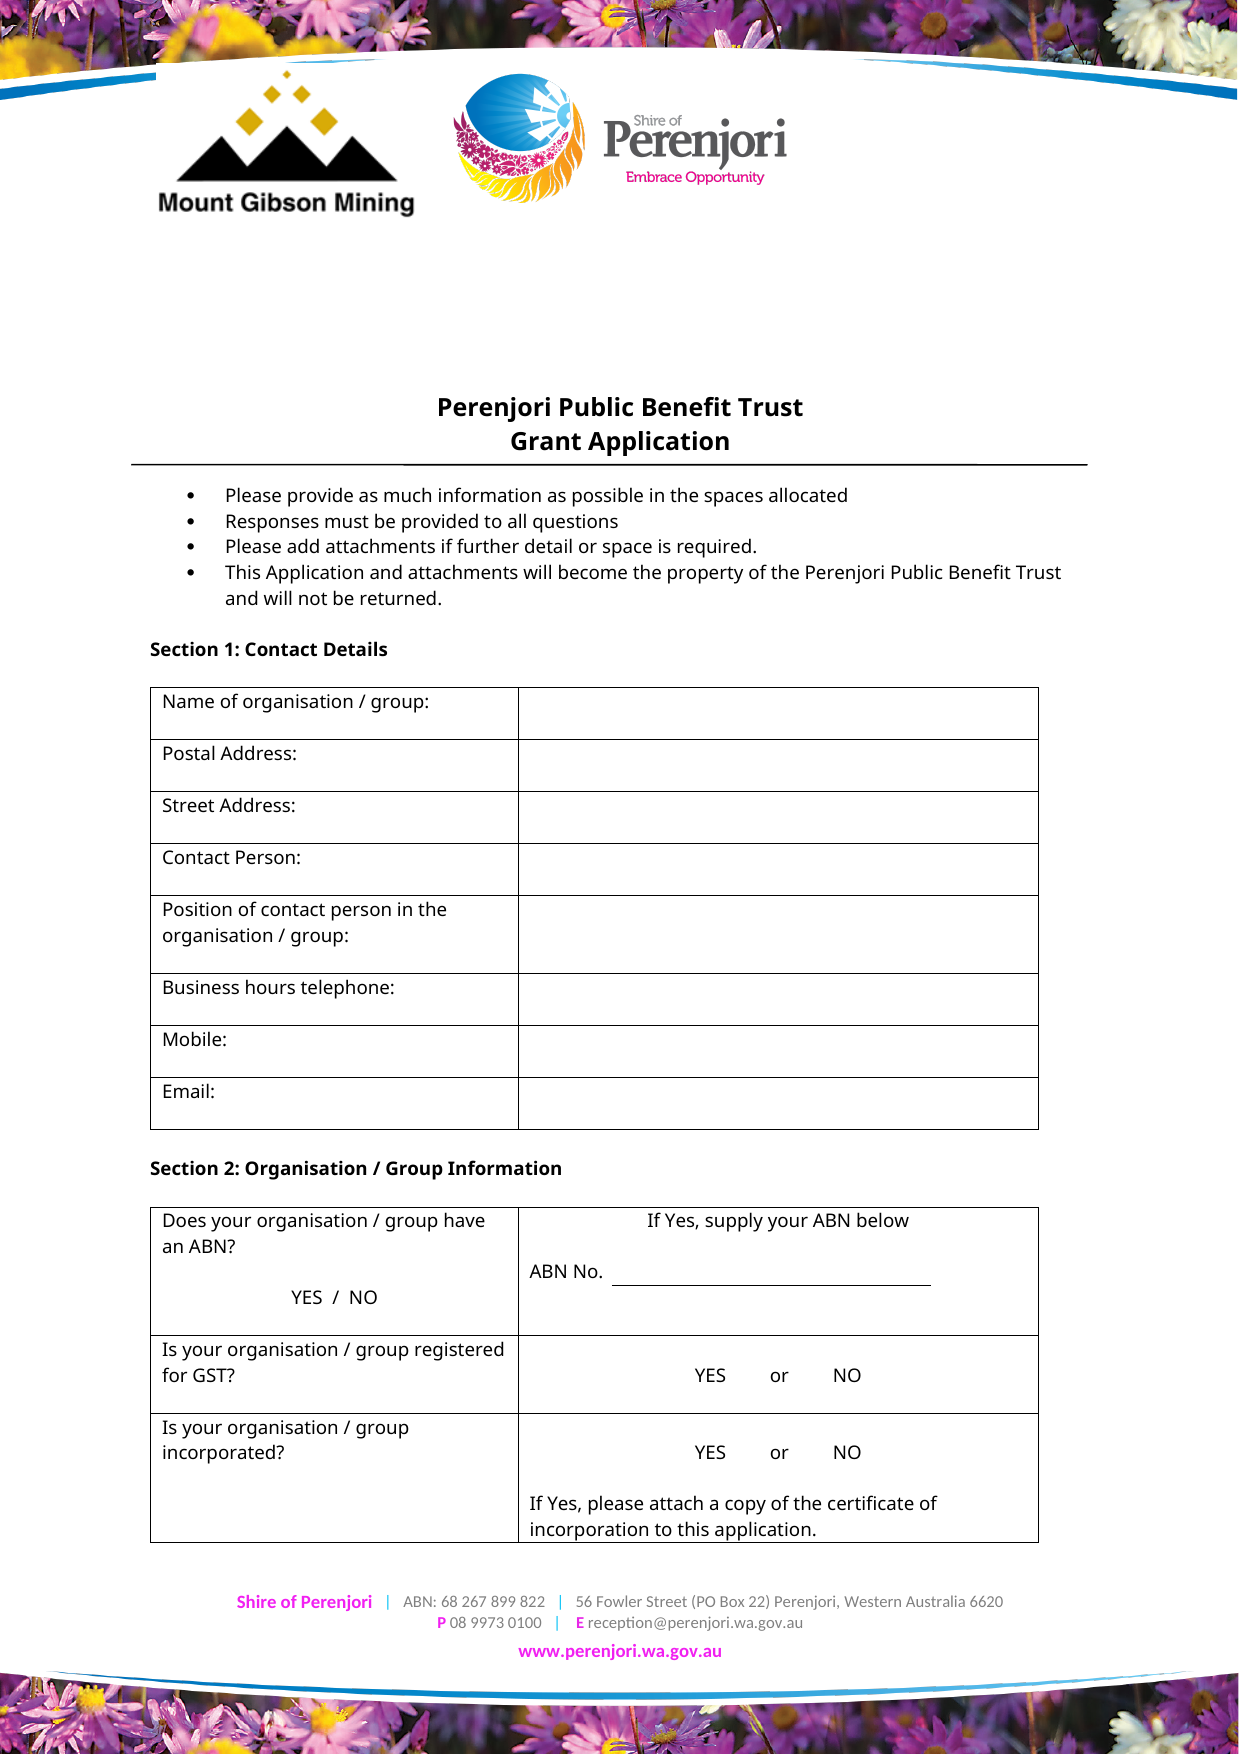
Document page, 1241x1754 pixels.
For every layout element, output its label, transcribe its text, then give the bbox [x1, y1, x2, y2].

text Section 2: Organisation / Group Information [150, 1156, 1090, 1181]
table_cell Street Address: [151, 792, 518, 843]
table_cell [519, 740, 1038, 791]
list Please provide as much information as possible in the spaces allocated [187, 483, 1090, 508]
table_header If Yes, supply your ABN below ABN No. [519, 1208, 1038, 1335]
table_cell Postal Address: [151, 740, 518, 791]
table_cell Business hours telephone: [151, 974, 518, 1025]
table_cell YES or NO [519, 1336, 1038, 1413]
table_cell Mobile: [151, 1026, 518, 1077]
table_cell Is your organisation / group registered for GST? [151, 1336, 518, 1413]
table_cell [519, 1078, 1038, 1129]
table_header [519, 688, 1038, 739]
table_cell [519, 896, 1038, 973]
table_cell [519, 792, 1038, 843]
table_header Does your organisation / group have an ABN? YES / NO [151, 1208, 518, 1335]
table_cell [519, 1026, 1038, 1077]
table_cell Position of contact person in the organisation / group: [151, 896, 518, 973]
table_cell Email: [151, 1078, 518, 1129]
table_cell Contact Person: [151, 844, 518, 895]
text Perenjori Public Benefit Trust [150, 389, 1090, 423]
table_cell Is your organisation / group incorporated? [151, 1414, 518, 1542]
text Grant Application [150, 423, 1090, 457]
table_cell [519, 844, 1038, 895]
list Responses must be provided to all questions [187, 508, 1090, 534]
picture [0, 0, 1238, 220]
table_cell YES or NO If Yes, please attach a copy of the certificate of incorporation to this application. [519, 1414, 1038, 1542]
table_header Name of organisation / group: [151, 688, 518, 739]
table_cell [519, 974, 1038, 1025]
list This Application and attachments will become the property of the Perenjori Public Benefit Trust and will not be returned. [187, 559, 1090, 610]
text Section 1: Contact Details [150, 636, 1090, 661]
list Please add attachments if further detail or space is required. [187, 534, 1090, 559]
picture [0, 1670, 1239, 1754]
